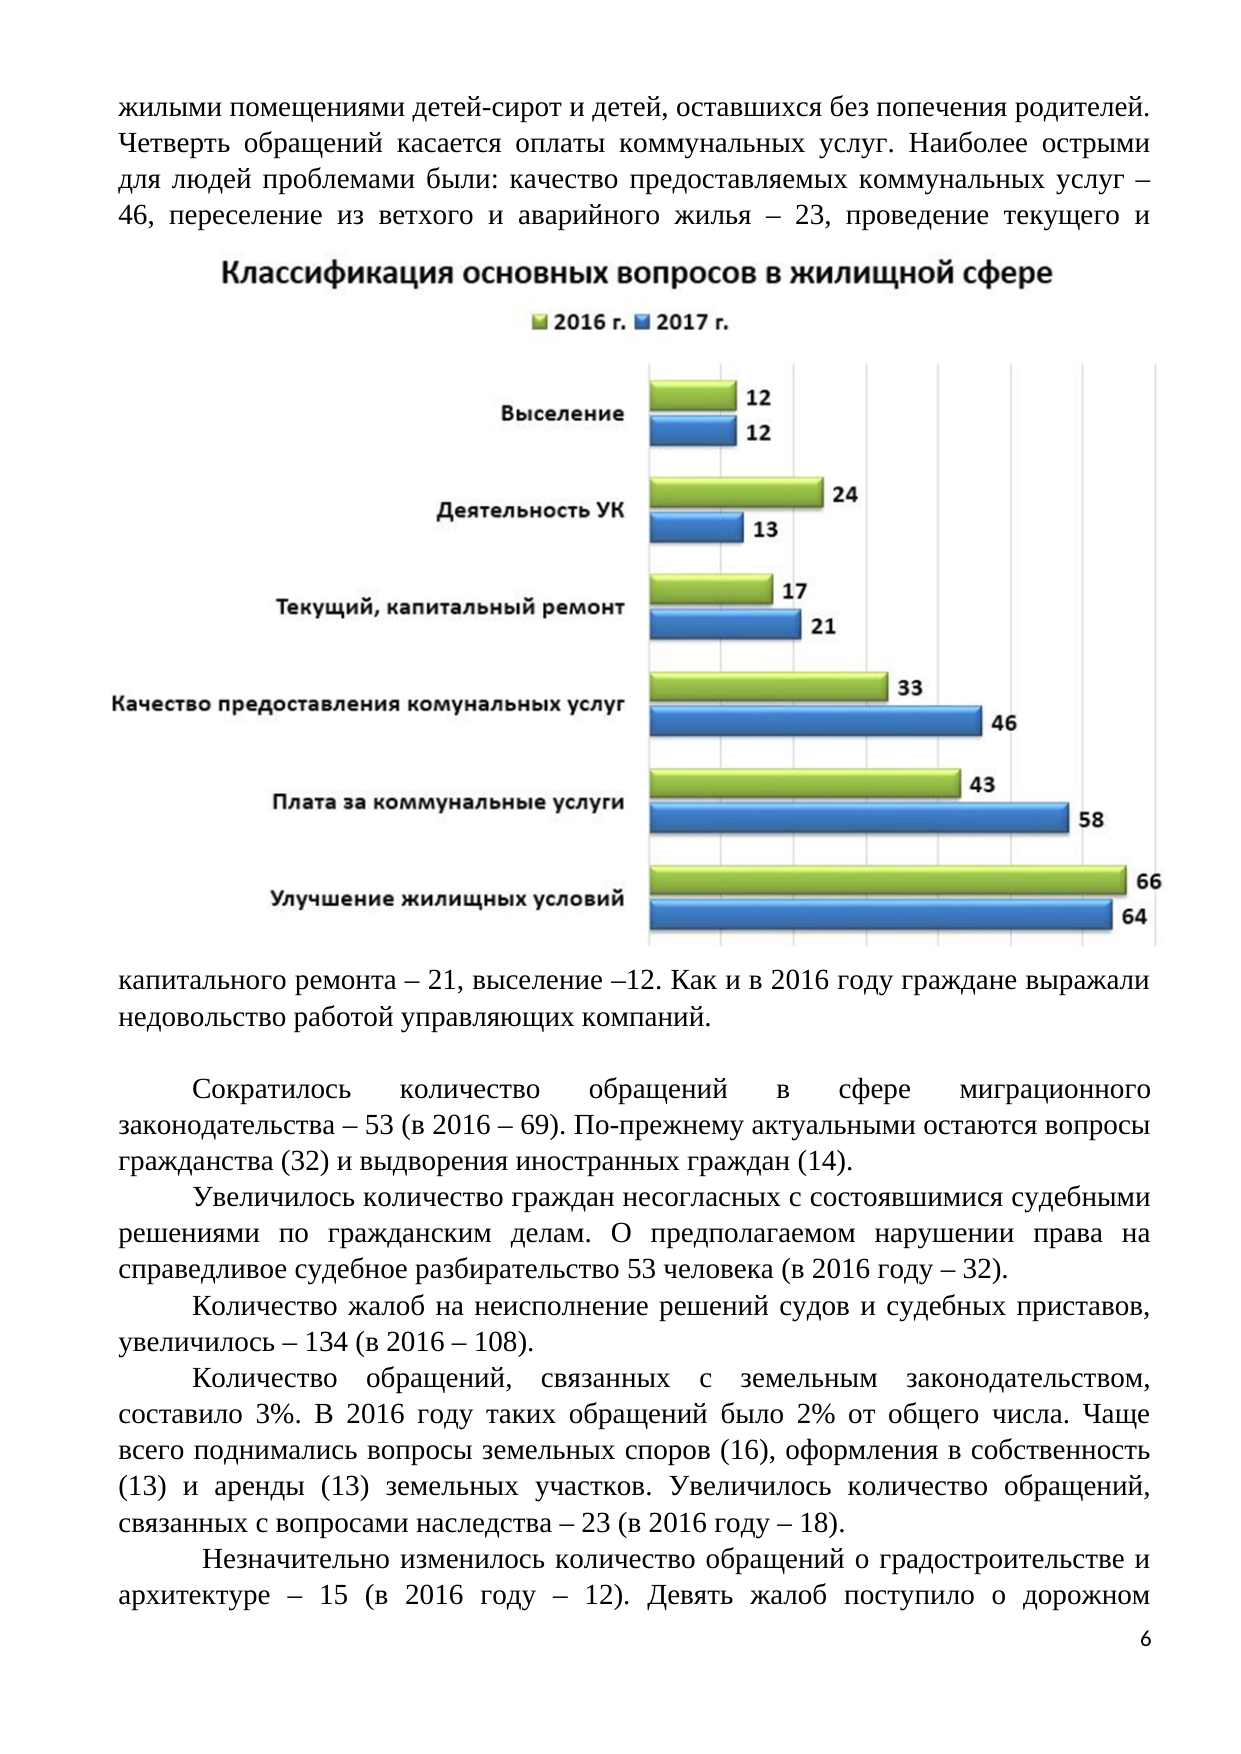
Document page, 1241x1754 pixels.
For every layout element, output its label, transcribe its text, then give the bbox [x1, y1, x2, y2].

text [118, 1541, 1152, 1611]
text Сократилось количество обращений в сфере миграционного законодательства – 53 (в 2016 – 69). По-прежнему актуальными остаются вопросы гражданства (32) и выдворения иностранных граждан (14). [118, 1071, 1152, 1177]
text Количество жалоб на неисполнение решений судов и судебных приставов, увеличилось – 134 (в 2016 – 108). [118, 1288, 1152, 1357]
text Количество обращений, связанных с земельным законодательством, составило 3%. В 2016 году таких обращений было 2% от общего числа. Чаще всего поднимались вопросы земельных споров (16), оформления в собственность (13) и аренды (13) земельных участков. Увеличилось количество обращений, связанных с вопросами наследства – 23 (в 2016 году – 18). [118, 1360, 1152, 1538]
text Увеличилось количество граждан несогласных с состоявшимися судебными решениями по гражданским делам. О предполагаемом нарушении права на справедливое судебное разбирательство 53 человека (в 2016 году – 32). [118, 1179, 1152, 1285]
picture [111, 248, 1180, 963]
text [118, 89, 1152, 248]
